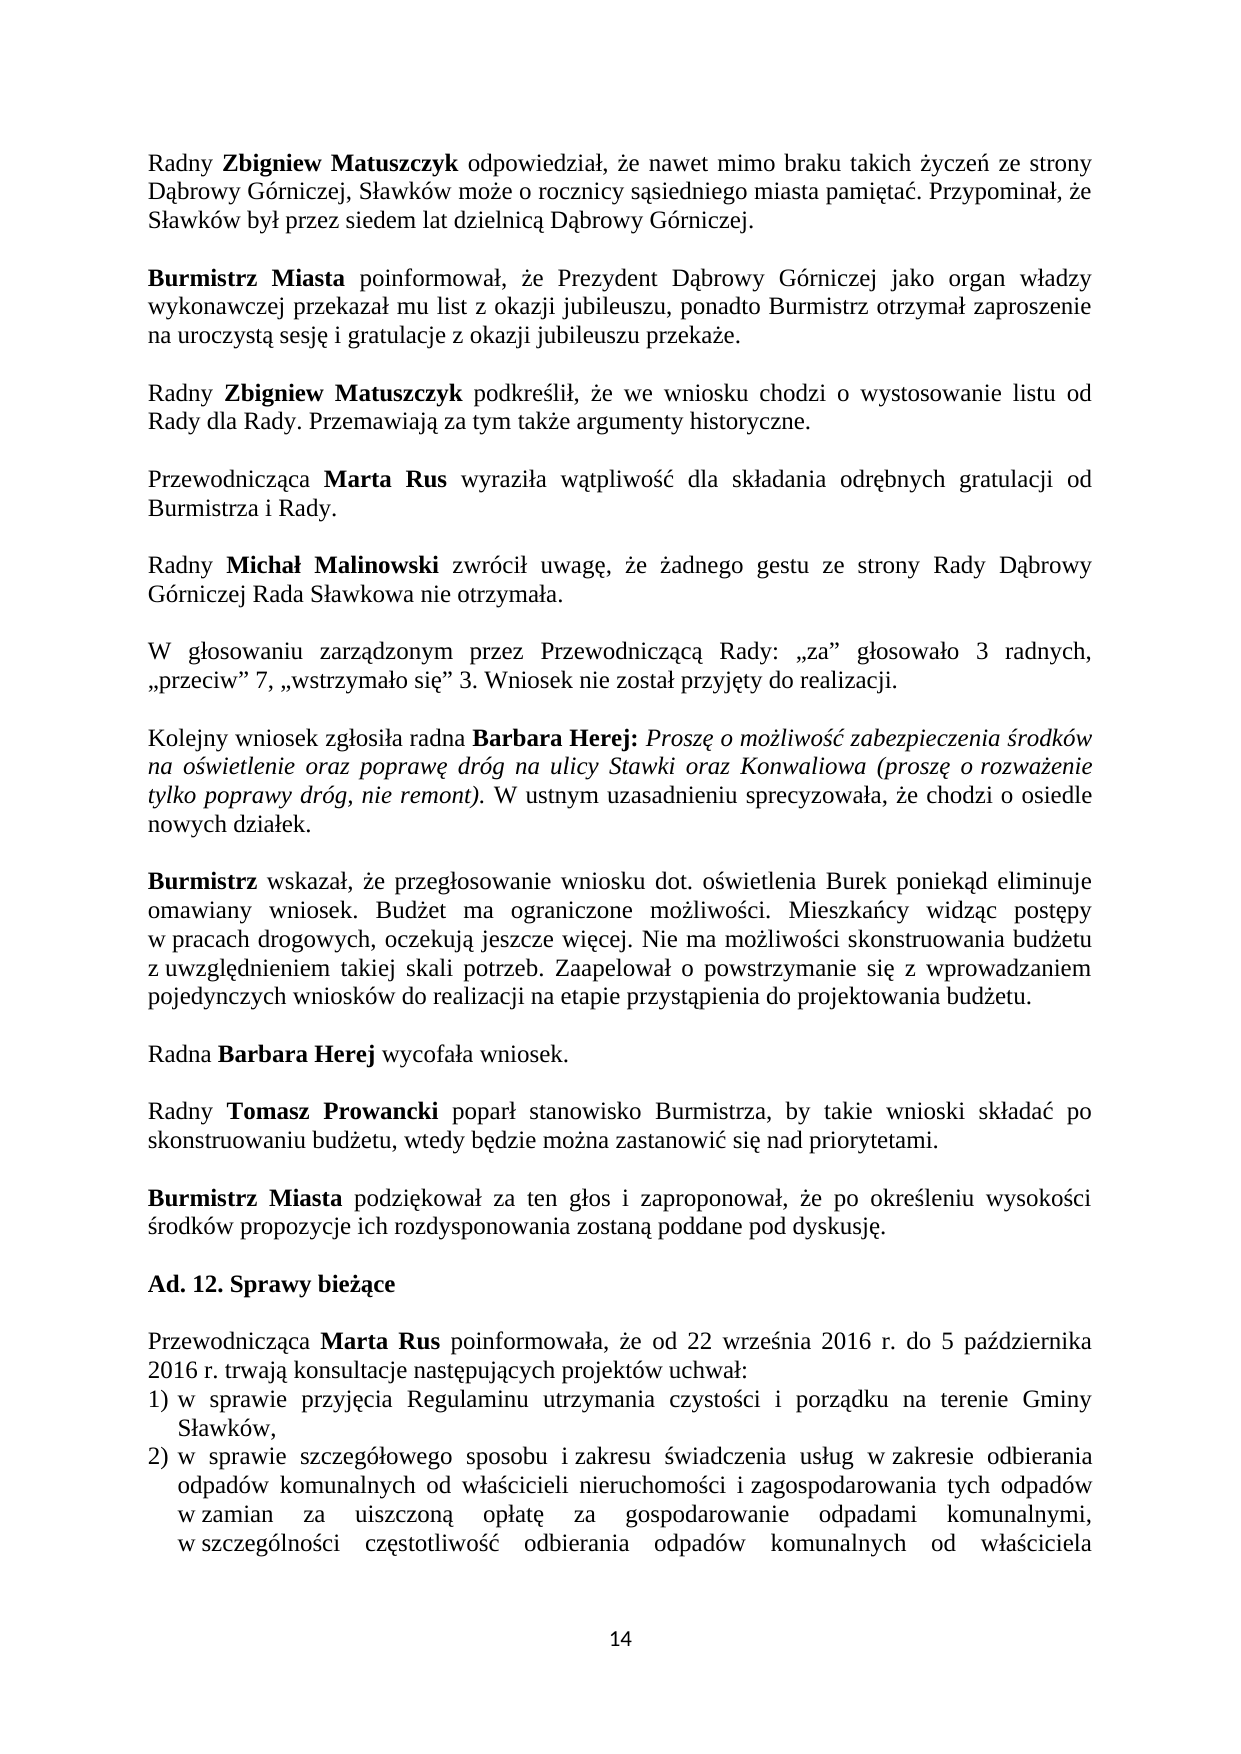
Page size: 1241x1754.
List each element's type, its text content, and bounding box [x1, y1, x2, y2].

text Radny Tomasz Prowancki poparł stanowisko Burmistrza, by takie wnioski składać po skonstruowaniu budżetu, wtedy będzie można zastanowić się nad priorytetami. [148, 1096, 1093, 1154]
text Burmistrz Miasta poinformował, że Prezydent Dąbrowy Górniczej jako organ władzy wykonawczej przekazał mu list z okazji jubileuszu, ponadto Burmistrz otrzymał zaproszenie na uroczystą sesję i gratulacje z okazji jubileuszu przekaże. [148, 263, 1093, 349]
text Kolejny wniosek zgłosiła radna Barbara Herej: Proszę o możliwość zabezpieczenia środków na oświetlenie oraz poprawę dróg na ulicy Stawki oraz Konwaliowa (proszę o rozważenie tylko poprawy dróg, nie remont). W ustnym uzasadnieniu sprecyzowała, że chodzi o osiedle nowych działek. [148, 723, 1093, 838]
text Przewodnicząca Marta Rus poinformowała, że od 22 września 2016 r. do 5 października 2016 r. trwają konsultacje następujących projektów uchwał: [148, 1326, 1093, 1384]
text W głosowaniu zarządzonym przez Przewodniczącą Rady: „za” głosowało 3 radnych, „przeciw” 7, „wstrzymało się” 3. Wniosek nie został przyjęty do realizacji. [148, 636, 1093, 694]
text Ad. 12. Sprawy bieżące [148, 1269, 1093, 1298]
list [148, 1441, 1093, 1556]
text Burmistrz wskazał, że przegłosowanie wniosku dot. oświetlenia Burek poniekąd eliminuje omawiany wniosek. Budżet ma ograniczone możliwości. Mieszkańcy widząc postępy w pracach drogowych, oczekują jeszcze więcej. Nie ma możliwości skonstruowania budżetu z uwzględnieniem takiej skali potrzeb. Zaapelował o powstrzymanie się z wprowadzaniem pojedynczych wniosków do realizacji na etapie przystąpienia do projektowania budżetu. [148, 866, 1093, 1010]
text Radny Zbigniew Matuszczyk podkreślił, że we wniosku chodzi o wystosowanie listu od Rady dla Rady. Przemawiają za tym także argumenty historyczne. [148, 378, 1093, 435]
text Radny Zbigniew Matuszczyk odpowiedział, że nawet mimo braku takich życzeń ze strony Dąbrowy Górniczej, Sławków może o rocznicy sąsiedniego miasta pamiętać. Przypominał, że Sławków był przez siedem lat dzielnicą Dąbrowy Górniczej. [148, 148, 1093, 234]
text Burmistrz Miasta podziękował za ten głos i zaproponował, że po określeniu wysokości środków propozycje ich rozdysponowania zostaną poddane pod dyskusję. [148, 1183, 1093, 1240]
list w sprawie przyjęcia Regulaminu utrzymania czystości i porządku na terenie Gminy Sławków, [148, 1384, 1093, 1441]
text Radny Michał Malinowski zwrócił uwagę, że żadnego gestu ze strony Rady Dąbrowy Górniczej Rada Sławkowa nie otrzymała. [148, 550, 1093, 608]
text Radna Barbara Herej wycofała wniosek. [148, 1039, 1093, 1068]
text Przewodnicząca Marta Rus wyraziła wątpliwość dla składania odrębnych gratulacji od Burmistrza i Rady. [148, 464, 1093, 521]
